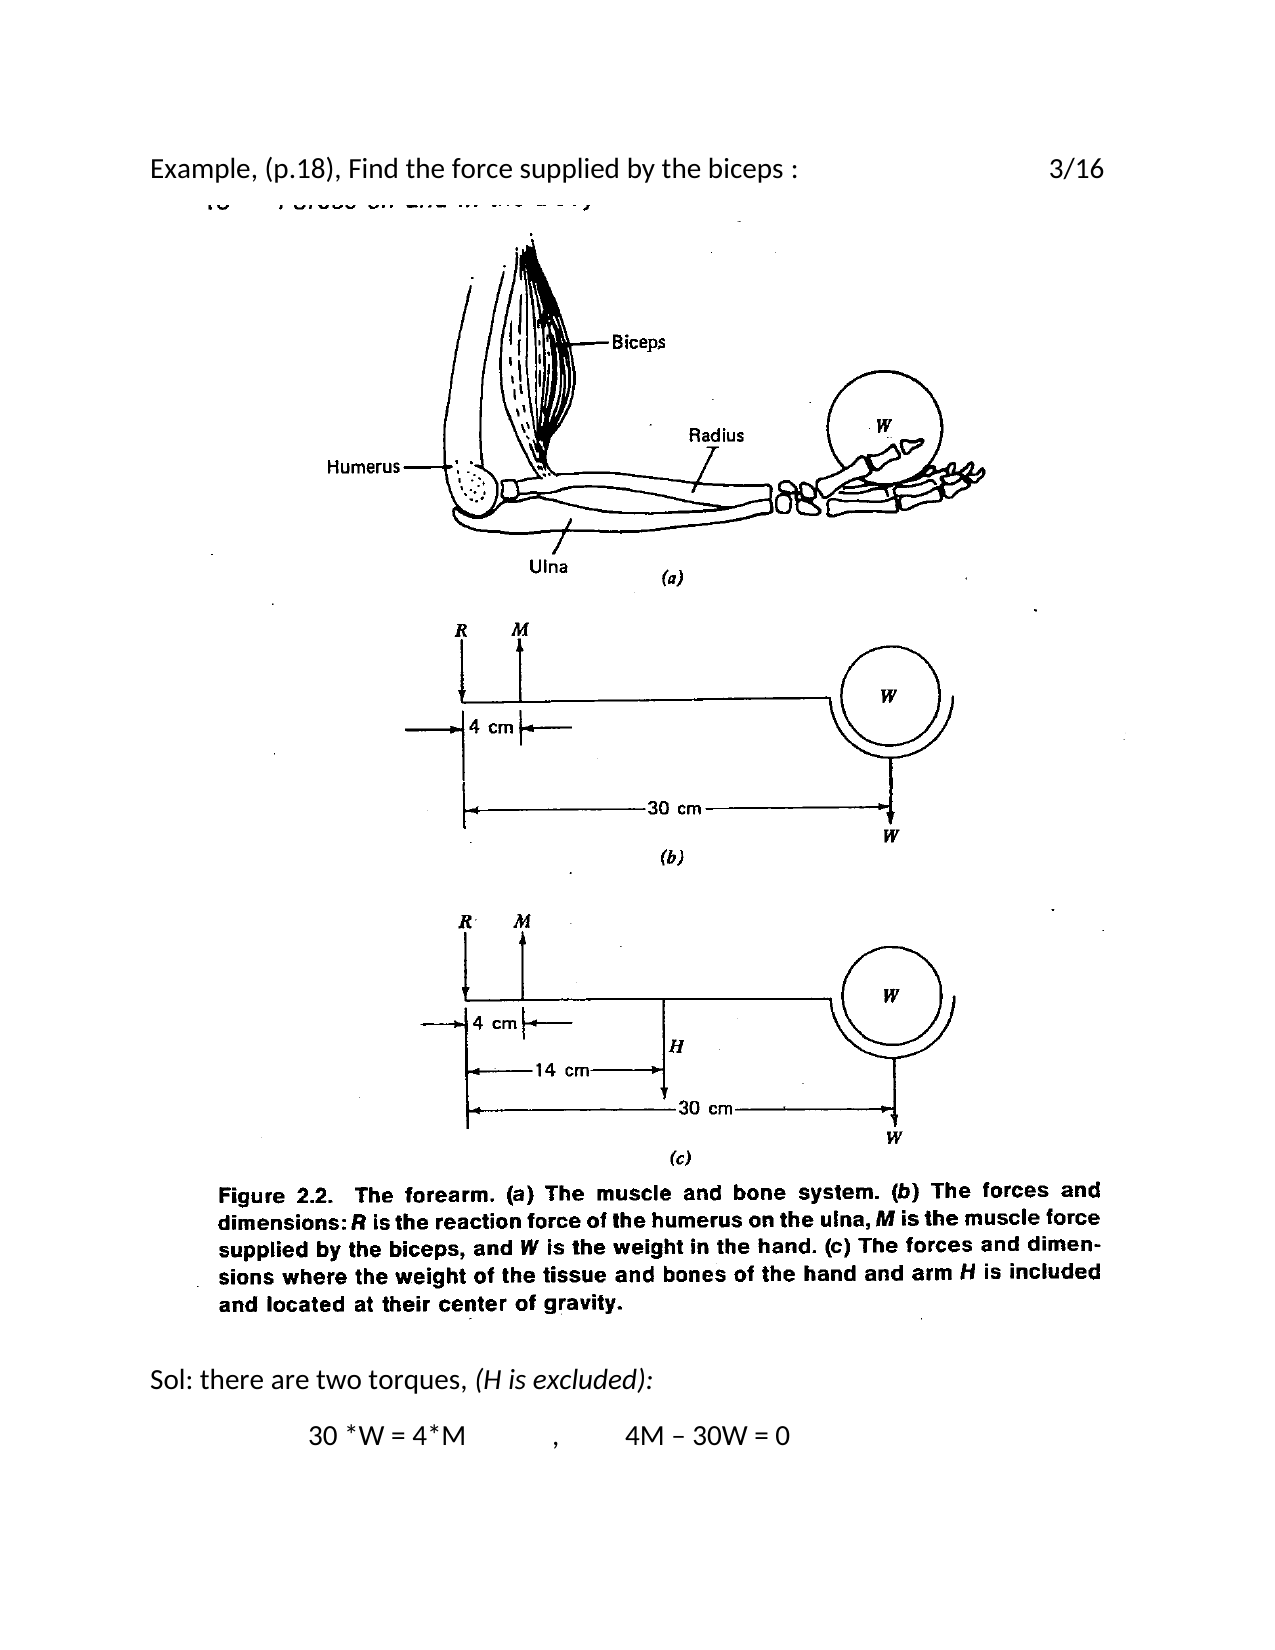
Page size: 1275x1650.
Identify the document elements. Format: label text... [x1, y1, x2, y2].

text Sol: there are two torques, (H is excluded): [150, 1361, 1125, 1397]
text 30 *W = 4*M , 4M – 30W = 0 [150, 1417, 1125, 1452]
text Example, (p.18), Find the force supplied by the biceps : 3/16 [150, 150, 1125, 186]
picture [150, 205, 1125, 1343]
